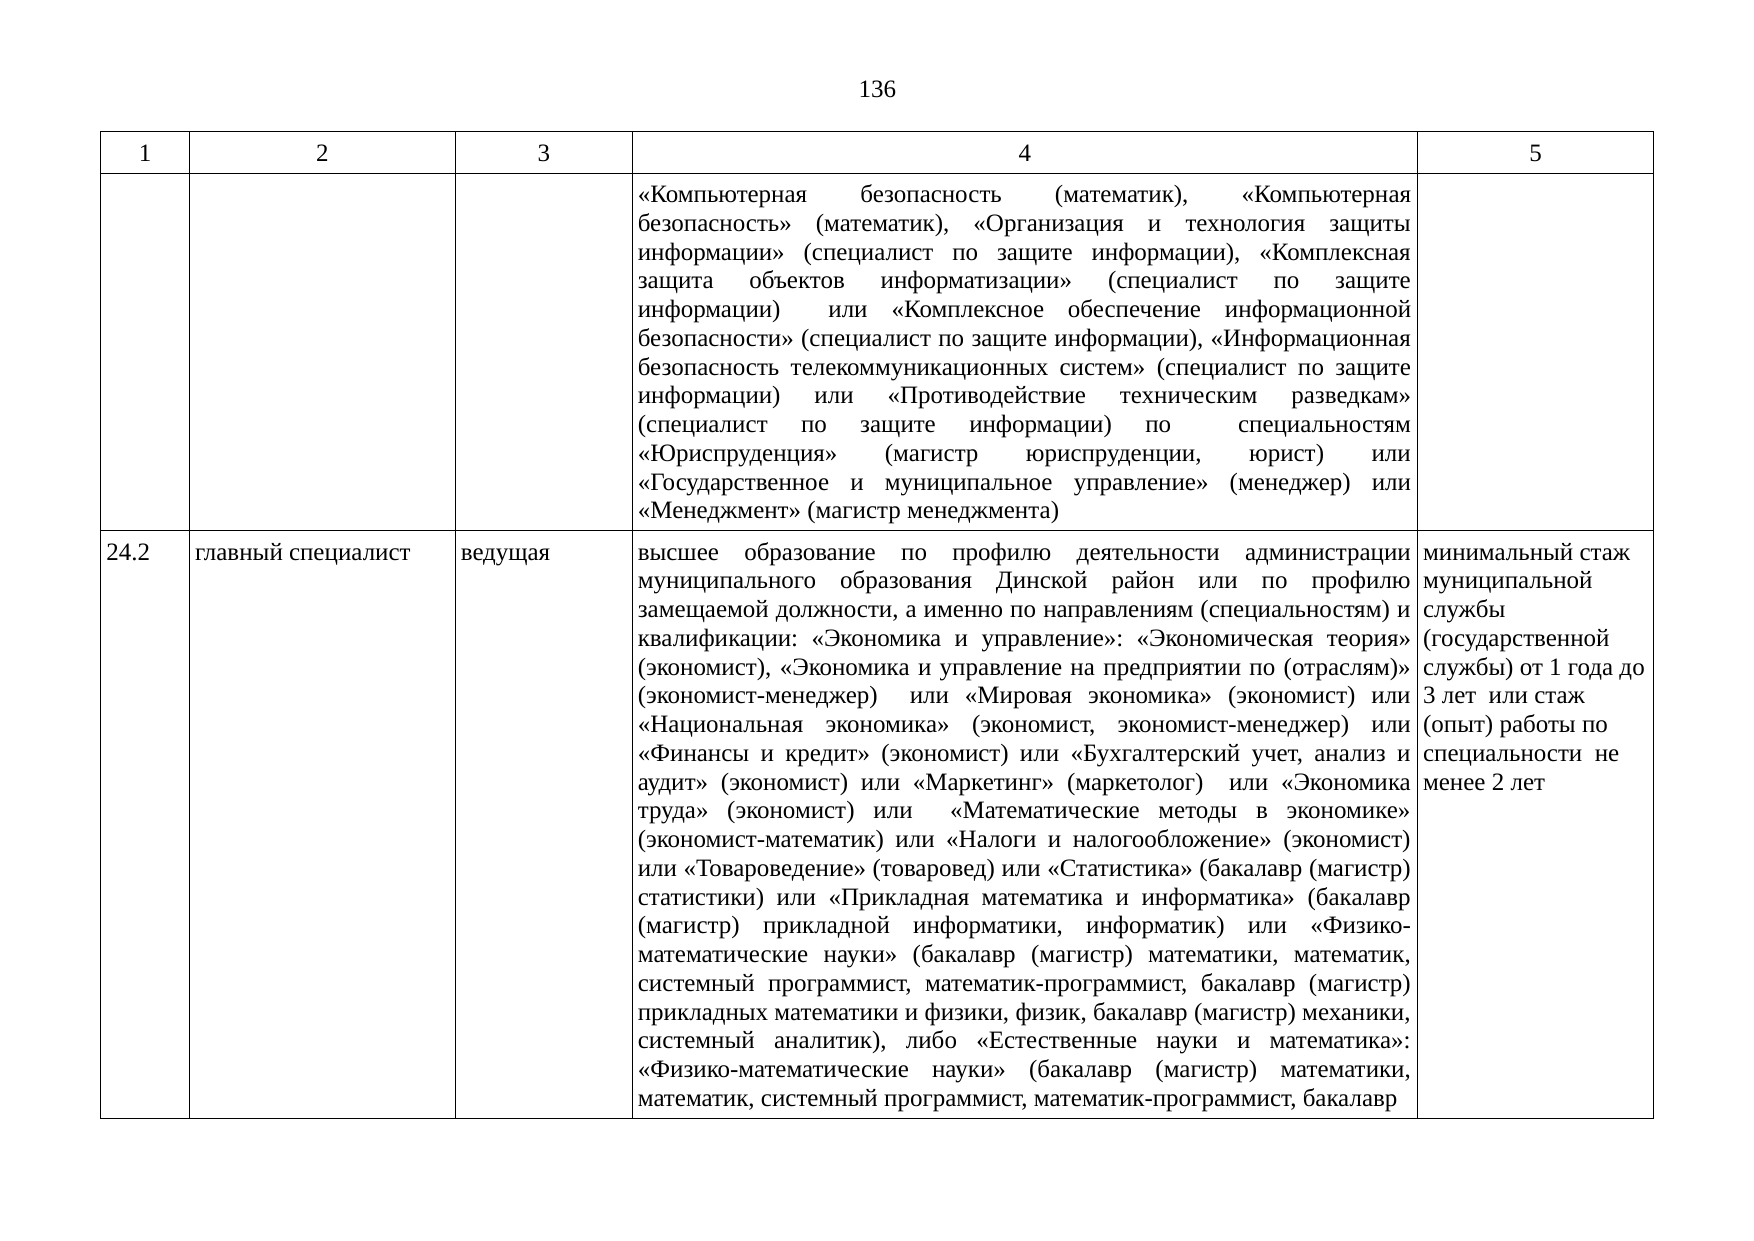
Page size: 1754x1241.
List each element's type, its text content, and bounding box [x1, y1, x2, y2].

table_cell 2 [190, 132, 455, 172]
table_cell [1418, 174, 1653, 530]
table_cell 4 [633, 132, 1417, 172]
table_cell «Компьютерная безопасность (математик), «Компьютерная безопасность» (математик), «Организация и технология защиты информации» (специалист по защите информации), «Комплексная защита объектов информатизации» (специалист по защите информации) или «Комплексное обеспечение информационной безопасности» (специалист по защите информации), «Информационная безопасность телекоммуникационных систем» (специалист по защите информации) или «Противодействие техническим разведкам» (специалист по защите информации) по специальностям «Юриспруденция» (магистр юриспруденции, юрист) или «Государственное и муниципальное управление» (менеджер) или «Менеджмент» (магистр менеджмента) [633, 174, 1417, 530]
table_cell 3 [456, 132, 632, 172]
table_cell главный специалист [190, 531, 455, 1117]
table_cell [190, 174, 455, 530]
table_cell минимальный стаж муниципальной службы (государственной службы) от 1 года до 3 лет или стаж (опыт) работы по специальности не менее 2 лет [1418, 531, 1653, 1117]
table_cell 1 [101, 132, 189, 172]
table_cell 5 [1418, 132, 1653, 172]
table_cell [101, 174, 189, 530]
table_cell ведущая [456, 531, 632, 1117]
table_cell 24.2 [101, 531, 189, 1117]
table_cell [456, 174, 632, 530]
table_cell высшее образование по профилю деятельности администрации муниципального образования Динской район или по профилю замещаемой должности, а именно по направлениям (специальностям) и квалификации: «Экономика и управление»: «Экономическая теория» (экономист), «Экономика и управление на предприятии по (отраслям)» (экономист-менеджер) или «Мировая экономика» (экономист) или «Национальная экономика» (экономист, экономист-менеджер) или «Финансы и кредит» (экономист) или «Бухгалтерский учет, анализ и аудит» (экономист) или «Маркетинг» (маркетолог) или «Экономика труда» (экономист) или «Математические методы в экономике» (экономист-математик) или «Налоги и налогообложение» (экономист) или «Товароведение» (товаровед) или «Статистика» (бакалавр (магистр) статистики) или «Прикладная математика и информатика» (бакалавр (магистр) прикладной информатики, информатик) или «Физико-математические науки» (бакалавр (магистр) математики, математик, системный программист, математик-программист, бакалавр (магистр) прикладных математики и физики, физик, бакалавр (магистр) механики, системный аналитик), либо «Естественные науки и математика»: «Физико-математические науки» (бакалавр (магистр) математики, математик, системный программист, математик-программист, бакалавр [633, 531, 1417, 1117]
